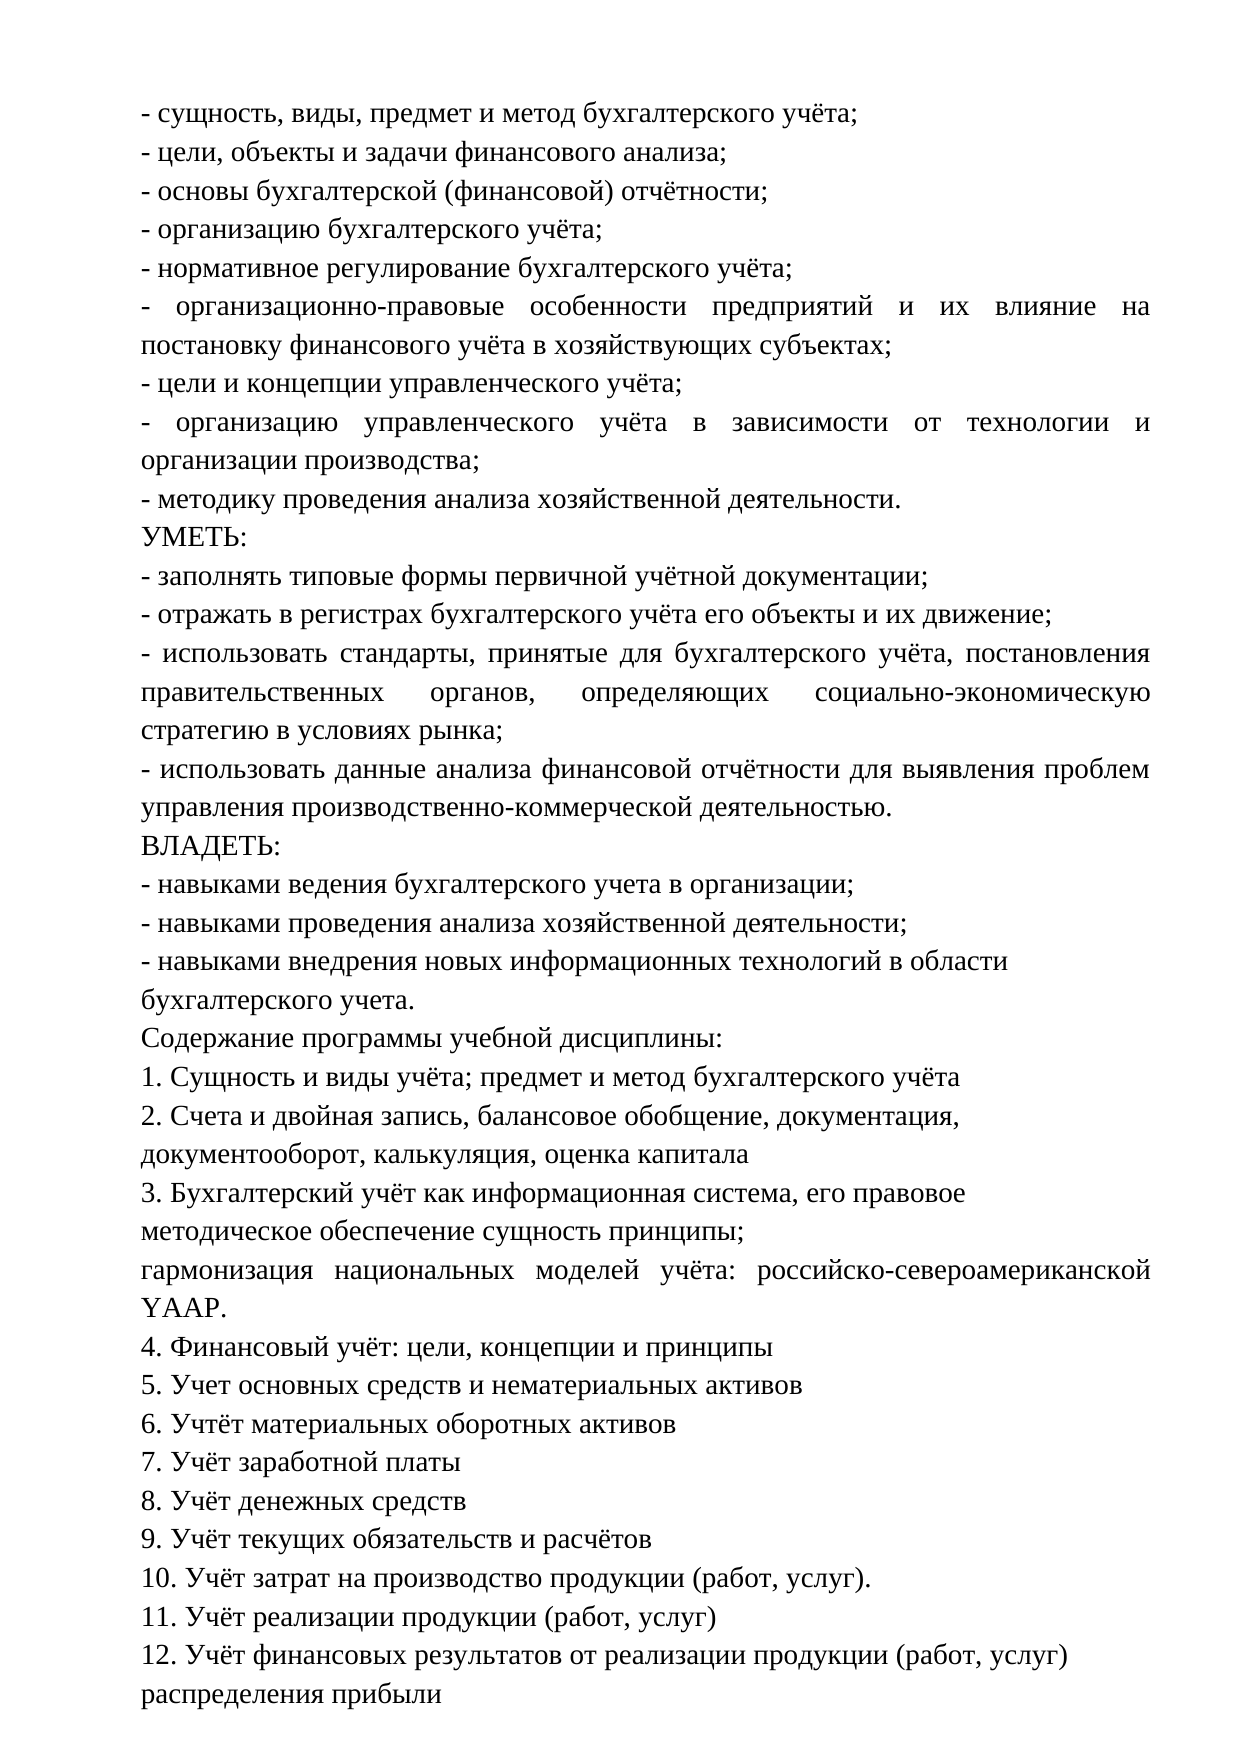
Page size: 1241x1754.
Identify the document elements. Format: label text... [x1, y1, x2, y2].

text документооборот, калькуляция, оценка капитала [141, 1136, 1151, 1170]
text методическое обеспечение сущность принципы; [141, 1213, 1151, 1247]
text - нормативное регулирование бухгалтерского учёта; [141, 250, 1151, 283]
text - организацию управленческого учёта в зависимости от технологии и организации производства; [141, 404, 1151, 476]
text - цели, объекты и задачи финансового анализа; [141, 134, 1151, 168]
text - организационно-правовые особенности предприятий и их влияние на постановку финансового учёта в хозяйствующих субъектах; [141, 288, 1151, 360]
text 4. Финансовый учёт: цели, концепции и принципы [141, 1329, 1151, 1362]
text 11. Учёт реализации продукции (работ, услуг) [141, 1599, 1151, 1632]
text - заполнять типовые формы первичной учётной документации; [141, 558, 1151, 592]
text 7. Учёт заработной платы [141, 1444, 1151, 1478]
text - отражать в регистрах бухгалтерского учёта его объекты и их движение; [141, 597, 1151, 630]
text - цели и концепции управленческого учёта; [141, 365, 1151, 399]
text ВЛАДЕТЬ: [141, 828, 1151, 861]
text Содержание программы учебной дисциплины: [141, 1021, 1151, 1054]
text 12. Учёт финансовых результатов от реализации продукции (работ, услуг) [141, 1637, 1151, 1671]
text - организацию бухгалтерского учёта; [141, 211, 1151, 245]
text гармонизация национальных моделей учёта: российско-североамериканской YAAP. [141, 1252, 1151, 1324]
text - основы бухгалтерской (финансовой) отчётности; [141, 173, 1151, 206]
text 6. Учтёт материальных оборотных активов [141, 1406, 1151, 1439]
text - сущность, виды, предмет и метод бухгалтерского учёта; [141, 96, 1151, 129]
text 2. Счета и двойная запись, балансовое обобщение, документация, [141, 1098, 1151, 1131]
text 3. Бухгалтерский учёт как информационная система, его правовое [141, 1175, 1151, 1208]
text 1. Сущность и виды учёта; предмет и метод бухгалтерского учёта [141, 1059, 1151, 1093]
text бухгалтерского учета. [141, 982, 1151, 1016]
text УМЕТЬ: [141, 519, 1151, 553]
text - методику проведения анализа хозяйственной деятельности. [141, 481, 1151, 514]
text - использовать данные анализа финансовой отчётности для выявления проблем управления производственно-коммерческой деятельностью. [141, 751, 1151, 823]
text 9. Учёт текущих обязательств и расчётов [141, 1522, 1151, 1555]
text 5. Учет основных средств и нематериальных активов [141, 1367, 1151, 1401]
text - навыками внедрения новых информационных технологий в области [141, 943, 1151, 977]
text 8. Учёт денежных средств [141, 1483, 1151, 1517]
text распределения прибыли [141, 1676, 1151, 1709]
text - навыками проведения анализа хозяйственной деятельности; [141, 905, 1151, 938]
text - использовать стандарты, принятые для бухгалтерского учёта, постановления правительственных органов, определяющих социально-экономическую стратегию в условиях рынка; [141, 635, 1151, 746]
text - навыками ведения бухгалтерского учета в организации; [141, 866, 1151, 900]
text 10. Учёт затрат на производство продукции (работ, услуг). [141, 1560, 1151, 1594]
